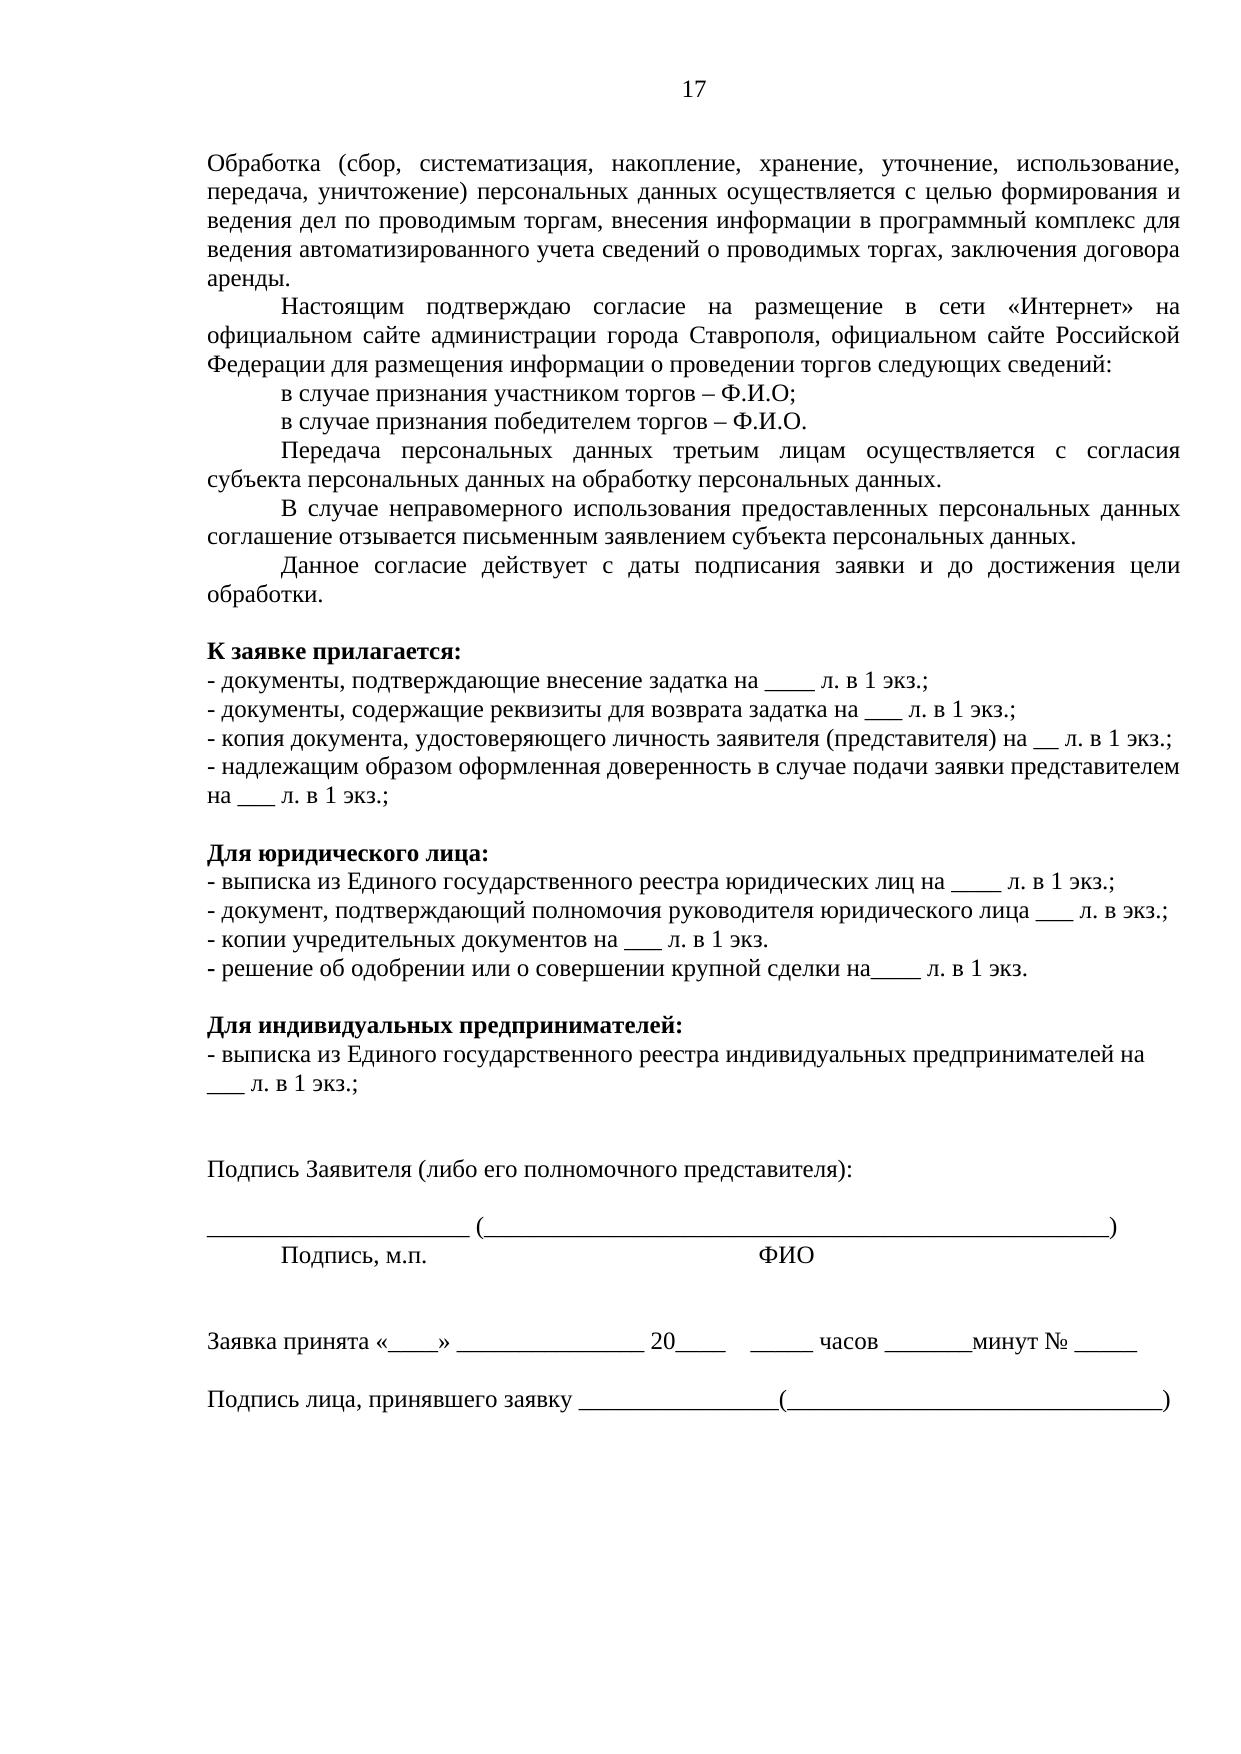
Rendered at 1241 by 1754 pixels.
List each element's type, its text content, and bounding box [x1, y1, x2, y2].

text - выписка из Единого государственного реестра юридических лиц на ____ л. в 1 экз.; [207, 866, 1181, 895]
text Заявка принята «____» _______________ 20____ _____ часов _______минут № _____ [207, 1326, 1181, 1355]
text в случае признания участником торгов – Ф.И.О; [207, 378, 1181, 406]
text - документ, подтверждающий полномочия руководителя юридического лица ___ л. в экз.; [207, 895, 1181, 924]
text Передача персональных данных третьим лицам осуществляется с согласия субъекта персональных данных на обработку персональных данных. [207, 435, 1181, 493]
text в случае признания победителем торгов – Ф.И.О. [207, 406, 1181, 435]
text Подпись лица, принявшего заявку ________________(______________________________) [169, 1384, 1181, 1413]
text Для юридического лица: [207, 838, 1181, 866]
text К заявке прилагается: [207, 636, 1181, 665]
text _____________________ (__________________________________________________) [207, 1211, 1181, 1240]
text - выписка из Единого государственного реестра индивидуальных предпринимателей на ___ л. в 1 экз.; [207, 1039, 1181, 1096]
text - надлежащим образом оформленная доверенность в случае подачи заявки представителем на ___ л. в 1 экз.; [207, 751, 1181, 809]
text - копии учредительных документов на ___ л. в 1 экз. [207, 924, 1181, 953]
text Настоящим подтверждаю согласие на размещение в сети «Интернет» на официальном сайте администрации города Ставрополя, официальном сайте Российской Федерации для размещения информации о проведении торгов следующих сведений: [207, 291, 1181, 378]
text Подпись Заявителя (либо его полномочного представителя): [207, 1154, 1181, 1183]
text Для индивидуальных предпринимателей: [207, 1010, 1181, 1039]
text В случае неправомерного использования предоставленных персональных данных соглашение отзывается письменным заявлением субъекта персональных данных. [207, 493, 1181, 550]
text - документы, подтверждающие внесение задатка на ____ л. в 1 экз.; [207, 665, 1181, 694]
text - документы, содержащие реквизиты для возврата задатка на ___ л. в 1 экз.; [207, 694, 1181, 723]
list Обработка (сбор, систематизация, накопление, хранение, уточнение, использование, передача, уничтожение) персональных данных осуществляется с целью формирования и ведения дел по проводимым торгам, внесения информации в программный комплекс для ведения автоматизированного учета сведений о проводимых торгах, заключения договора аренды. [207, 148, 1181, 291]
text - копия документа, удостоверяющего личность заявителя (представителя) на __ л. в 1 экз.; [207, 723, 1181, 751]
text Данное согласие действует с даты подписания заявки и до достижения цели обработки. [207, 550, 1181, 608]
text Подпись, м.п. ФИО [207, 1240, 1181, 1269]
text - решение об одобрении или о совершении крупной сделки на____ л. в 1 экз. [207, 953, 1181, 981]
